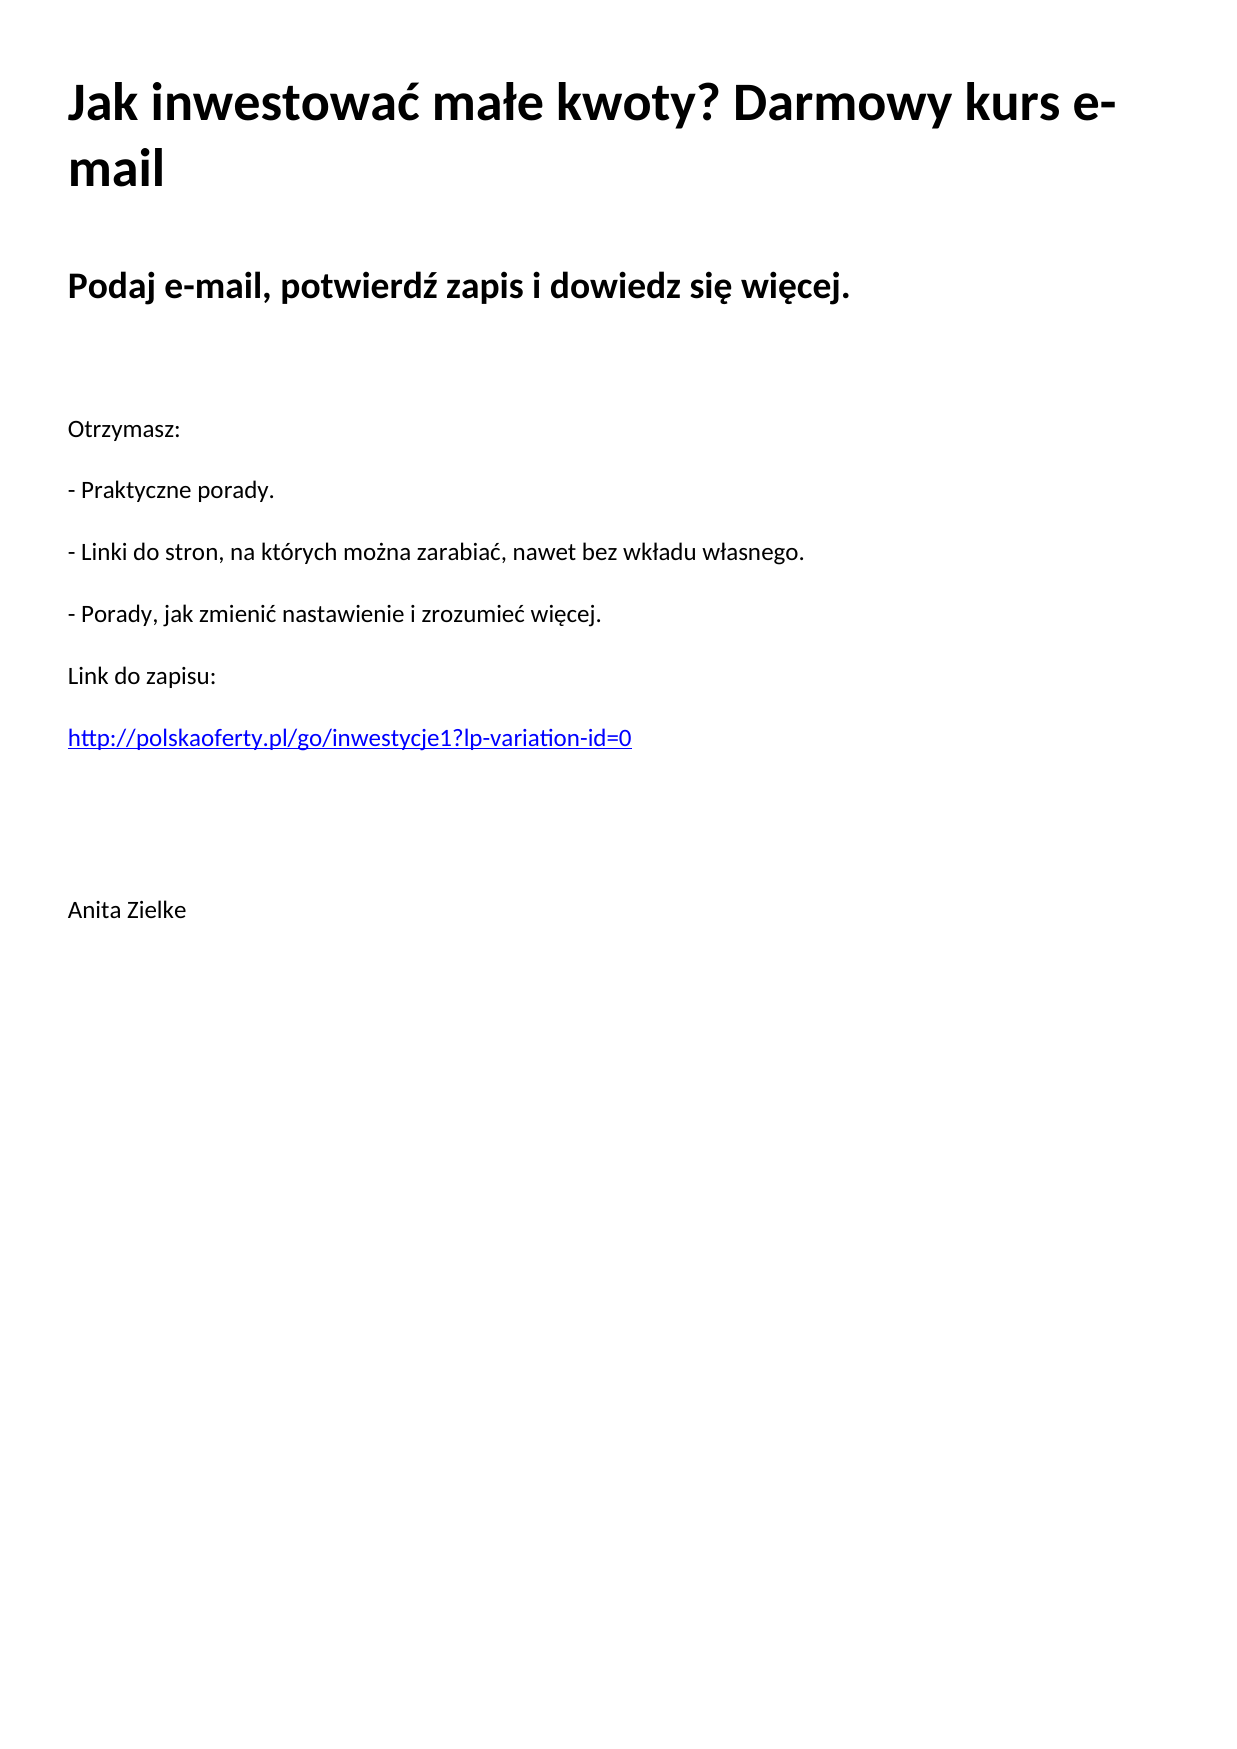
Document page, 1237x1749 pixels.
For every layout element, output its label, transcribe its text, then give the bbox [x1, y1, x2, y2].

text http://polskaoferty.pl/go/inwestycje1?lp-variation-id=0 [68, 722, 1169, 752]
text Anita Zielke [68, 894, 1169, 924]
text - Linki do stron, na których można zarabiać, nawet bez wkładu własnego. [68, 536, 1169, 567]
text Link do zapisu: [68, 660, 1169, 691]
text Podaj e-mail, potwierdź zapis i dowiedz się więcej. [68, 262, 1169, 308]
text Jak inwestować małe kwoty? Darmowy kurs e-mail [68, 68, 1169, 200]
text - Porady, jak zmienić nastawienie i zrozumieć więcej. [68, 598, 1169, 629]
text Otrzymasz: [68, 413, 1169, 443]
text - Praktyczne porady. [68, 475, 1169, 505]
